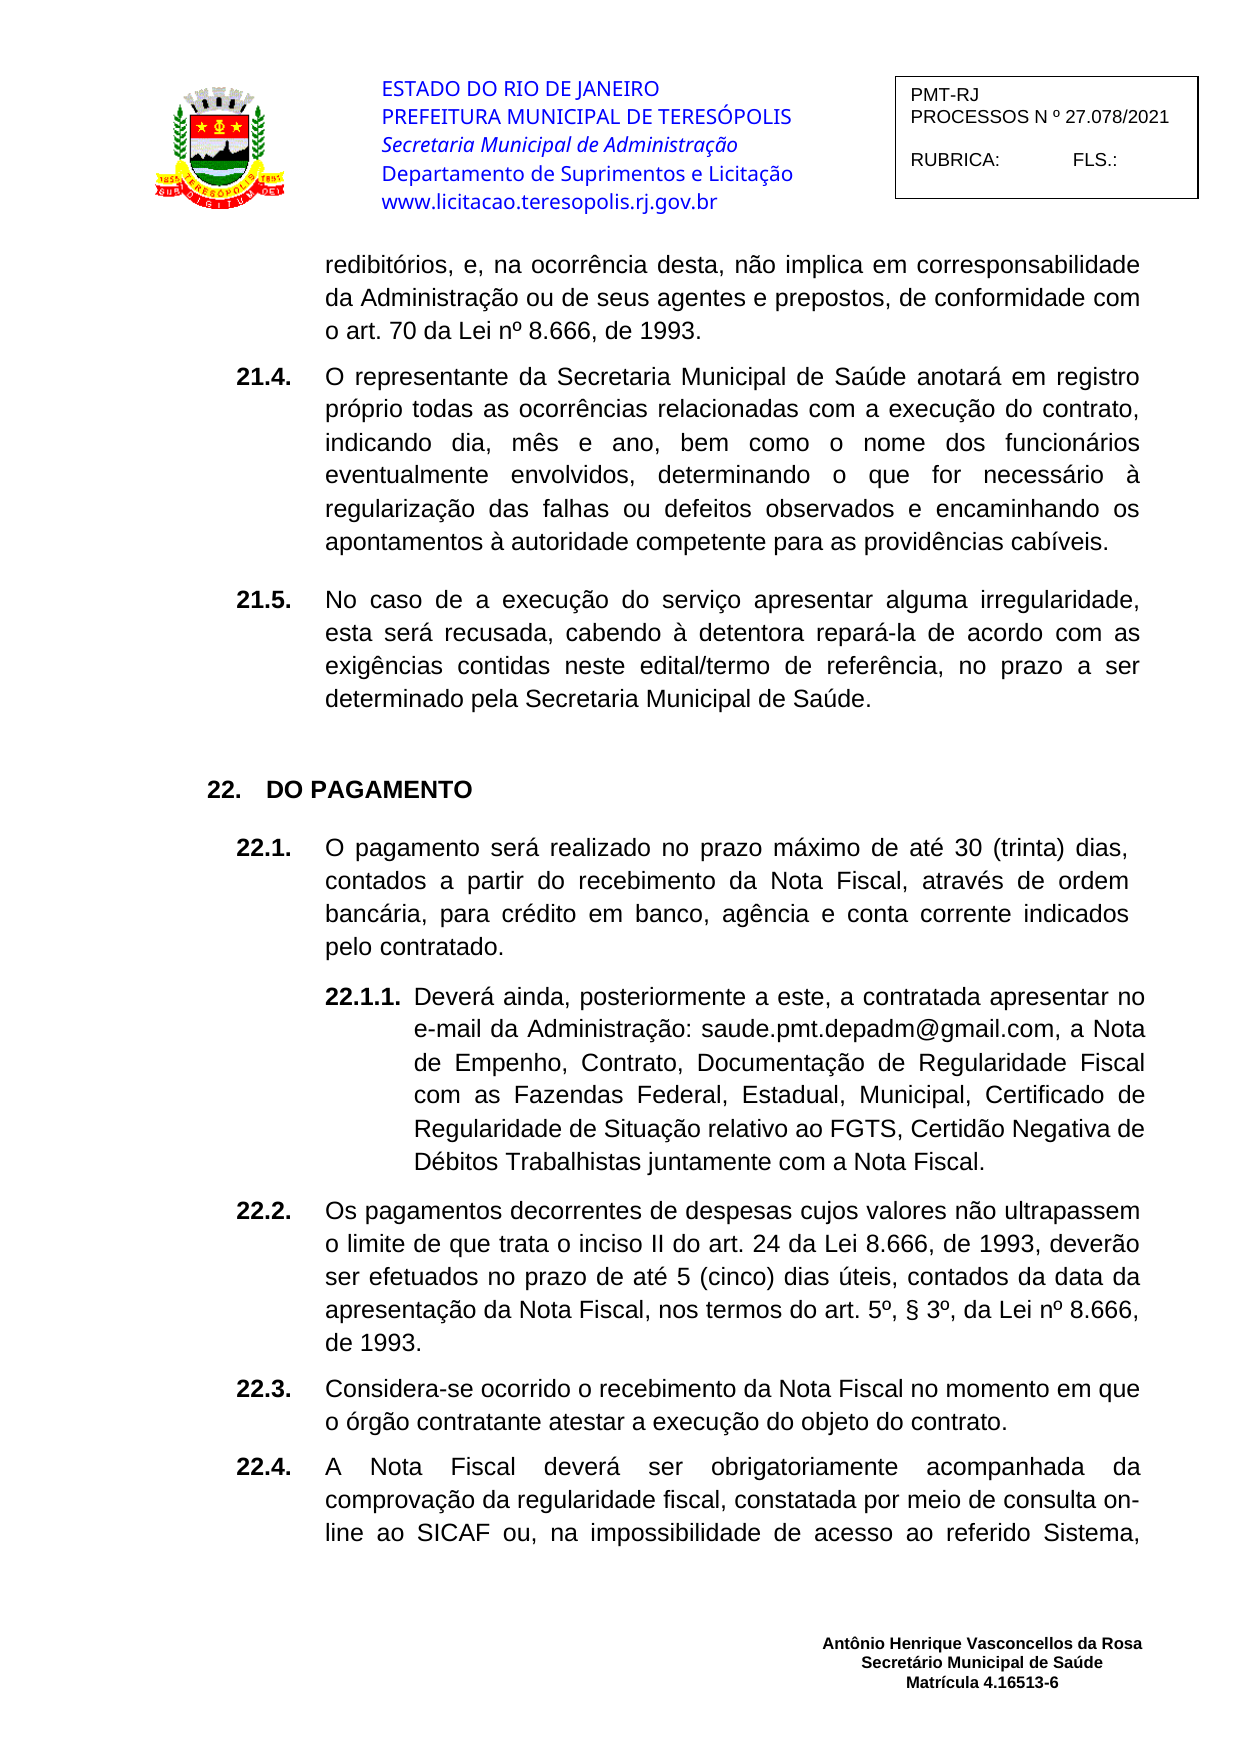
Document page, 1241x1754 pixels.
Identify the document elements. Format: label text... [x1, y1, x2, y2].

list No caso de a execução do serviço apresentar alguma irregularidade, esta será recusada, cabendo à detentora repará-la de acordo com as exigências contidas neste edital/termo de referência, no prazo a ser determinado pela Secretaria Municipal de Saúde. [236, 584, 1141, 712]
list O pagamento será realizado no prazo máximo de até 30 (trinta) dias, contados a partir do recebimento da Nota Fiscal, através de ordem bancária, para crédito em banco, agência e conta corrente indicados pelo contratado. [236, 833, 1130, 961]
list O representante da Secretaria Municipal de Saúde anotará em registro próprio todas as ocorrências relacionadas com a execução do contrato, indicando dia, mês e ano, bem como o nome dos funcionários eventualmente envolvidos, determinando o que for necessário à regularização das falhas ou defeitos observados e encaminhando os apontamentos à autoridade competente para as providências cabíveis. [236, 361, 1141, 555]
list Considera-se ocorrido o recebimento da Nota Fiscal no momento em que o órgão contratante atestar a execução do objeto do contrato. [236, 1374, 1141, 1436]
list Os pagamentos decorrentes de despesas cujos valores não ultrapassem o limite de que trata o inciso II do art. 24 da Lei 8.666, de 1993, deverão ser efetuados no prazo de até 5 (cinco) dias úteis, contados da data da apresentação da Nota Fiscal, nos termos do art. 5º, § 3º, da Lei nº 8.666, de 1993. [236, 1196, 1141, 1357]
list DO PAGAMENTO [207, 775, 1141, 803]
list Deverá ainda, posteriormente a este, a contratada apresentar no e-mail da Administração: saude.pmt.depadm@gmail.com, a Nota de Empenho, Contrato, Documentação de Regularidade Fiscal com as Fazendas Federal, Estadual, Municipal, Certificado de Regularidade de Situação relativo ao FGTS, Certidão Negativa de Débitos Trabalhistas juntamente com a Nota Fiscal. [325, 981, 1146, 1175]
picture [155, 87, 285, 209]
